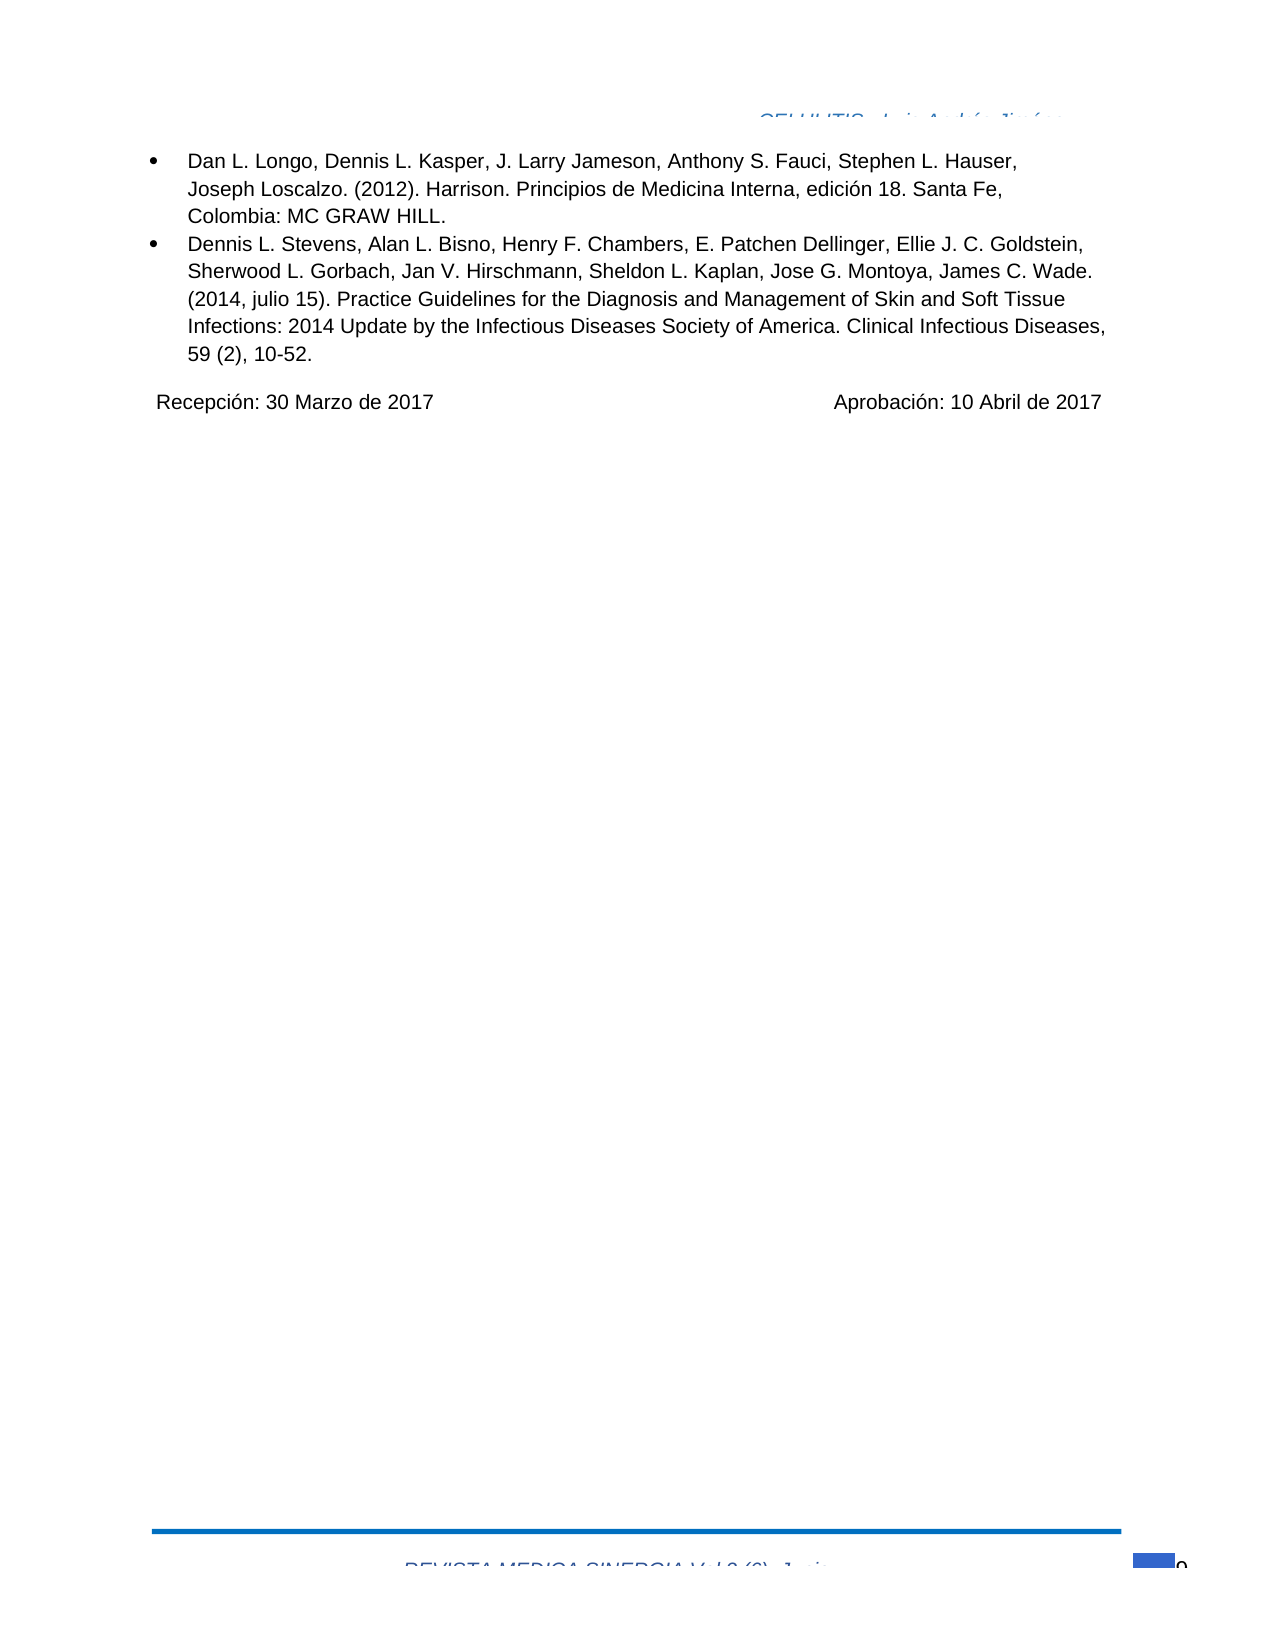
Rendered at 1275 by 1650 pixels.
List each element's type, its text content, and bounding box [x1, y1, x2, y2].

picture [1127, 1539, 1196, 1571]
text Recepción: 30 Marzo de 2017 Aprobación: 10 Abril de 2017 [156, 390, 1275, 414]
picture [150, 1548, 1117, 1582]
list Dennis L. Stevens, Alan L. Bisno, Henry F. Chambers, E. Patchen Dellinger, Ellie J. C. Goldstein, Sherwood L. Gorbach, Jan V. Hirschmann, Sheldon L. Kaplan, Jose G. Montoya, James C. Wade. (2014, julio 15). Practice Guidelines for the Diagnosis and Management of Skin and Soft Tissue Infections: 2014 Update by the Infectious Diseases Society of America. Clinical Infectious Diseases, 59 (2), 10-52. [150, 231, 1107, 365]
list Dan L. Longo, Dennis L. Kasper, J. Larry Jameson, Anthony S. Fauci, Stephen L. Hauser, Joseph Loscalzo. (2012). Harrison. Principios de Medicina Interna, edición 18. Santa Fe, Colombia: MC GRAW HILL. [150, 149, 1089, 228]
